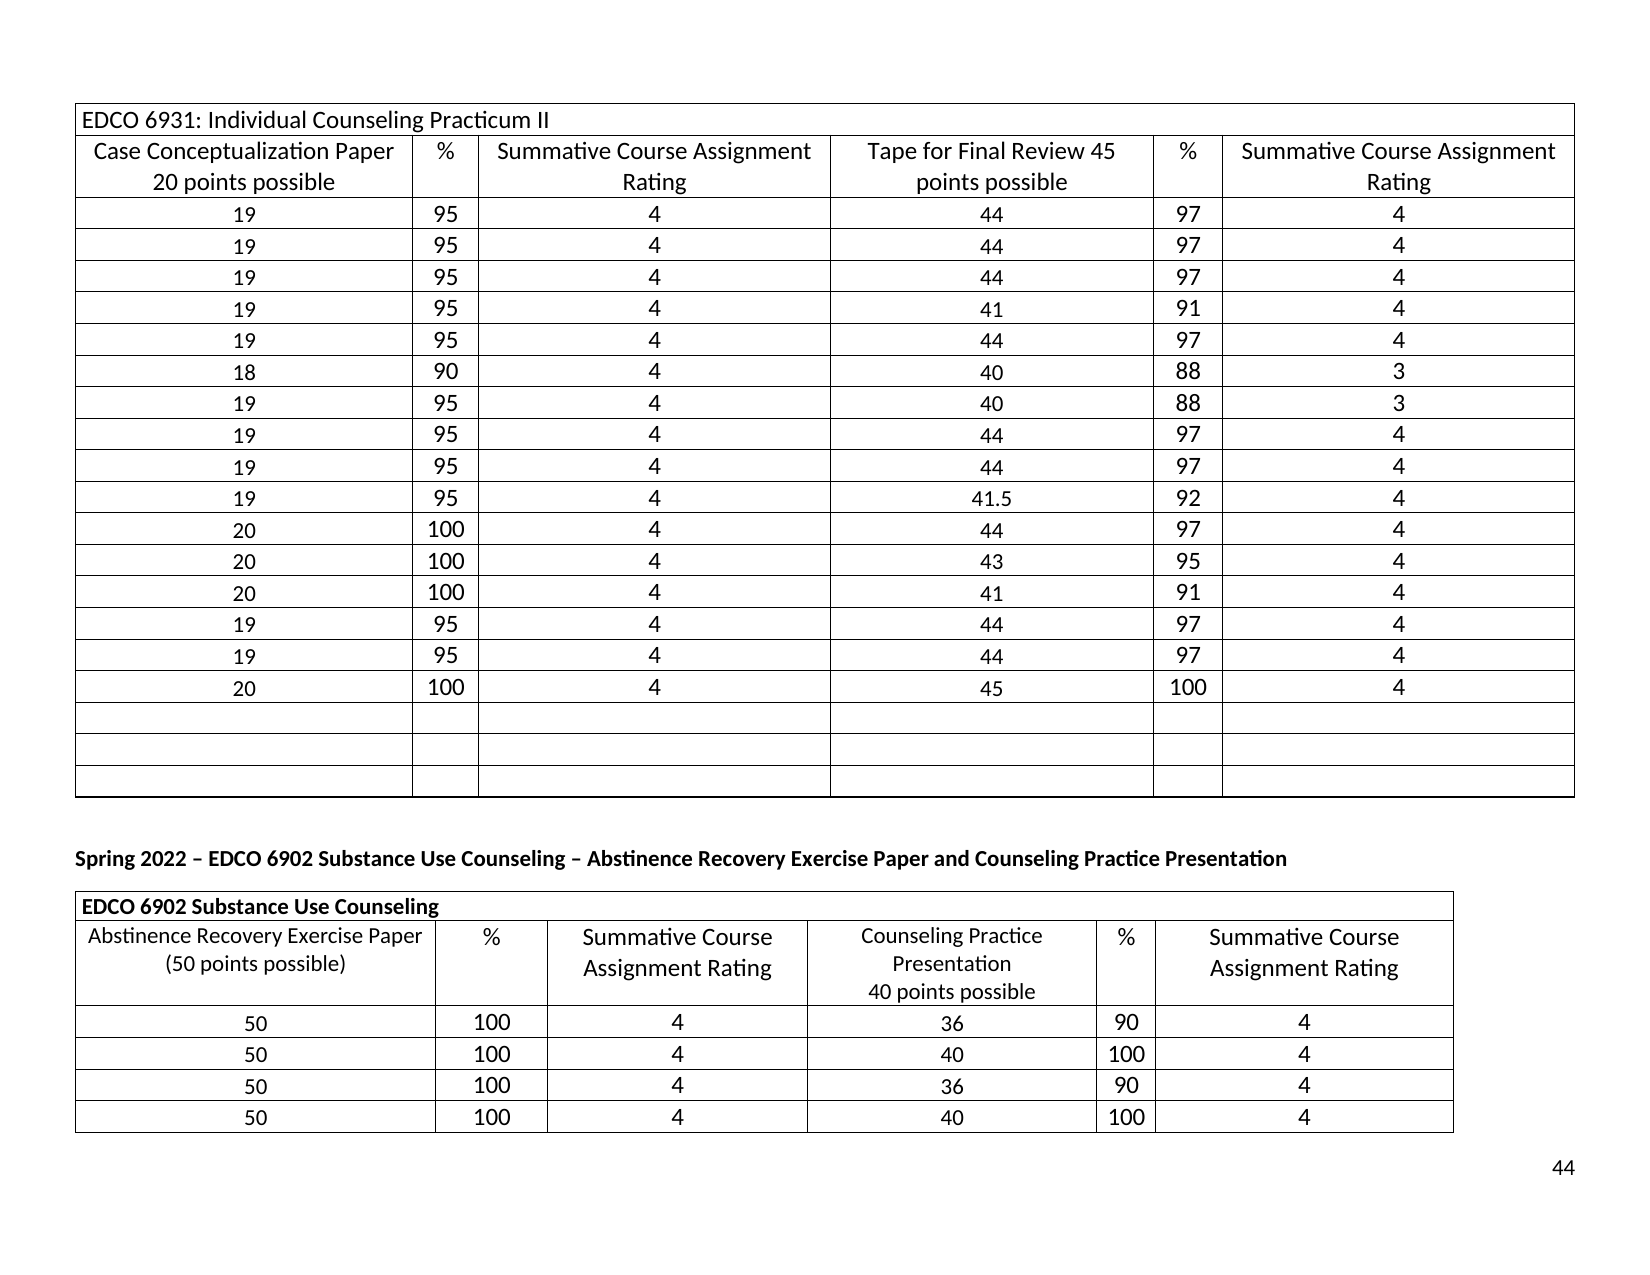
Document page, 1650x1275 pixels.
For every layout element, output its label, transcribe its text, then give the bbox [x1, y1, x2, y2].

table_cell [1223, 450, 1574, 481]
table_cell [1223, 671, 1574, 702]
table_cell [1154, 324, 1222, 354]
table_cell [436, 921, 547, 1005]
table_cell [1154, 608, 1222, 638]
text Spring 2022 – EDCO 6902 Substance Use Counseling – Abstinence Recovery Exercise Paper and Counseling Practice Presentation [75, 844, 1575, 872]
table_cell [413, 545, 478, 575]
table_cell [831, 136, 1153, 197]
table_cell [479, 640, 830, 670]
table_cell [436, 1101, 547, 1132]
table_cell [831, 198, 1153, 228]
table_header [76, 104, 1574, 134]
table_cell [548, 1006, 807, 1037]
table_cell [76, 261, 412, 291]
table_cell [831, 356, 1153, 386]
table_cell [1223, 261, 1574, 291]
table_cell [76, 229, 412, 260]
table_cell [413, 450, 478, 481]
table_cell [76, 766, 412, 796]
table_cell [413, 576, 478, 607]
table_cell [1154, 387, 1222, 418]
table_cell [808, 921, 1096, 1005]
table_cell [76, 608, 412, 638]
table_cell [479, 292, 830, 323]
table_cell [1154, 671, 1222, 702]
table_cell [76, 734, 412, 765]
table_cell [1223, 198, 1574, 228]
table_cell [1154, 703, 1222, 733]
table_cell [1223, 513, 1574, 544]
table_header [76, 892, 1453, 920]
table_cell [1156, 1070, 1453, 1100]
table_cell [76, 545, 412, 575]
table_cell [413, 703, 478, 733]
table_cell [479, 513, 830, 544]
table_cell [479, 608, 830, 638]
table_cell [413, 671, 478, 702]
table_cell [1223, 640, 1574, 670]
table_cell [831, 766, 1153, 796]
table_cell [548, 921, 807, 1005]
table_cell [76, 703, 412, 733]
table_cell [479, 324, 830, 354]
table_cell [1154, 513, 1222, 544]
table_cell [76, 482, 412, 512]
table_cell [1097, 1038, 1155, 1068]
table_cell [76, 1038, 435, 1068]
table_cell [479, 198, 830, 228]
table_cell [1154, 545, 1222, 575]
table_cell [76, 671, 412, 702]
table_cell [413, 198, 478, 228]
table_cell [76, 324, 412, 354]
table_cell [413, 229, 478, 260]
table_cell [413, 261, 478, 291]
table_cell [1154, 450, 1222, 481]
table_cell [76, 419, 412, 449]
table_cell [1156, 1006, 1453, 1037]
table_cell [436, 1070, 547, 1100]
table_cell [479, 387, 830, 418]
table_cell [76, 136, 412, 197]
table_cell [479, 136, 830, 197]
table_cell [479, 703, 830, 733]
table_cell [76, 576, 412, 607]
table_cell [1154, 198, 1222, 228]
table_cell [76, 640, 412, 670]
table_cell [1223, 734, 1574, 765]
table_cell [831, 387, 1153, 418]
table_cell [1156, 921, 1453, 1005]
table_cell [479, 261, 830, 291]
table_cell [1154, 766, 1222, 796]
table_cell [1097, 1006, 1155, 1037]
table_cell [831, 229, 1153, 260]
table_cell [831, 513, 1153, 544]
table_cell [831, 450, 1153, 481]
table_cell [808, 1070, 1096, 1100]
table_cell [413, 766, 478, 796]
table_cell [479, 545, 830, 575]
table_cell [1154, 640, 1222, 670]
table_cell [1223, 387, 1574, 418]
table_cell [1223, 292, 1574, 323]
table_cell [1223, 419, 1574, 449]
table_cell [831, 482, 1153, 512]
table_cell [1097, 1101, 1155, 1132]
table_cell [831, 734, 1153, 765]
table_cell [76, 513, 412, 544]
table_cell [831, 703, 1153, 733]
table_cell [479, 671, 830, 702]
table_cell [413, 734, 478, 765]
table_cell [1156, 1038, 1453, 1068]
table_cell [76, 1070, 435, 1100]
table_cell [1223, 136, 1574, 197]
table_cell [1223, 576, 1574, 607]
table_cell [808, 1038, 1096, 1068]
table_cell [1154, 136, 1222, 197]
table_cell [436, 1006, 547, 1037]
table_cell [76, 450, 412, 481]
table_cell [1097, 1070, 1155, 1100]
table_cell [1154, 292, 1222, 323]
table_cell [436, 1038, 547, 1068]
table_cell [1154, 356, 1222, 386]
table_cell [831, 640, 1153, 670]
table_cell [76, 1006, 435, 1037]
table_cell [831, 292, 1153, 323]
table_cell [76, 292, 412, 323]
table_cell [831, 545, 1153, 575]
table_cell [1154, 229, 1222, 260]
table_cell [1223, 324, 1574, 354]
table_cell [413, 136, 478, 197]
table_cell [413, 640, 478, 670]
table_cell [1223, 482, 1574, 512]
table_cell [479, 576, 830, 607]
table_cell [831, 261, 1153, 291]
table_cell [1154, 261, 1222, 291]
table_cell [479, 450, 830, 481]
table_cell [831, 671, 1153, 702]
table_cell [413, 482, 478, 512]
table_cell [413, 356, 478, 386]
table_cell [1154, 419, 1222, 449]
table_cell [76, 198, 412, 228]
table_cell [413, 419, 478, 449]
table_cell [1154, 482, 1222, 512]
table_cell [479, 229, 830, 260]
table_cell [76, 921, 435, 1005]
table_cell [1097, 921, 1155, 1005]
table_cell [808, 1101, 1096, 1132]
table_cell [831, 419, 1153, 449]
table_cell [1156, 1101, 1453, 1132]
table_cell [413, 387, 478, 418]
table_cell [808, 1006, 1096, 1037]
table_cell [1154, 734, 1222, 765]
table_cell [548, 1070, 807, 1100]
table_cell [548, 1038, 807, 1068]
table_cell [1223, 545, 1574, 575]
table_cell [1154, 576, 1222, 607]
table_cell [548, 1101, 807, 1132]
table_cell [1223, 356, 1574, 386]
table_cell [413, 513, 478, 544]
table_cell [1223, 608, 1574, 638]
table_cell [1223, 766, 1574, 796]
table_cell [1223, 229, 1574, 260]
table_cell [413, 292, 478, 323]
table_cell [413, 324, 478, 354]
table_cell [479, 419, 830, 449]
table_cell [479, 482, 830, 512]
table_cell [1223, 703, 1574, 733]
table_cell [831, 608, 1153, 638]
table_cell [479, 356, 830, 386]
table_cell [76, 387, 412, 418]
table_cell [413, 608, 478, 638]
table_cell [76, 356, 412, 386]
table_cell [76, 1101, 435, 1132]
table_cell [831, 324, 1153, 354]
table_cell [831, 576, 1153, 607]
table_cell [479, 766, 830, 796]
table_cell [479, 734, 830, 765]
